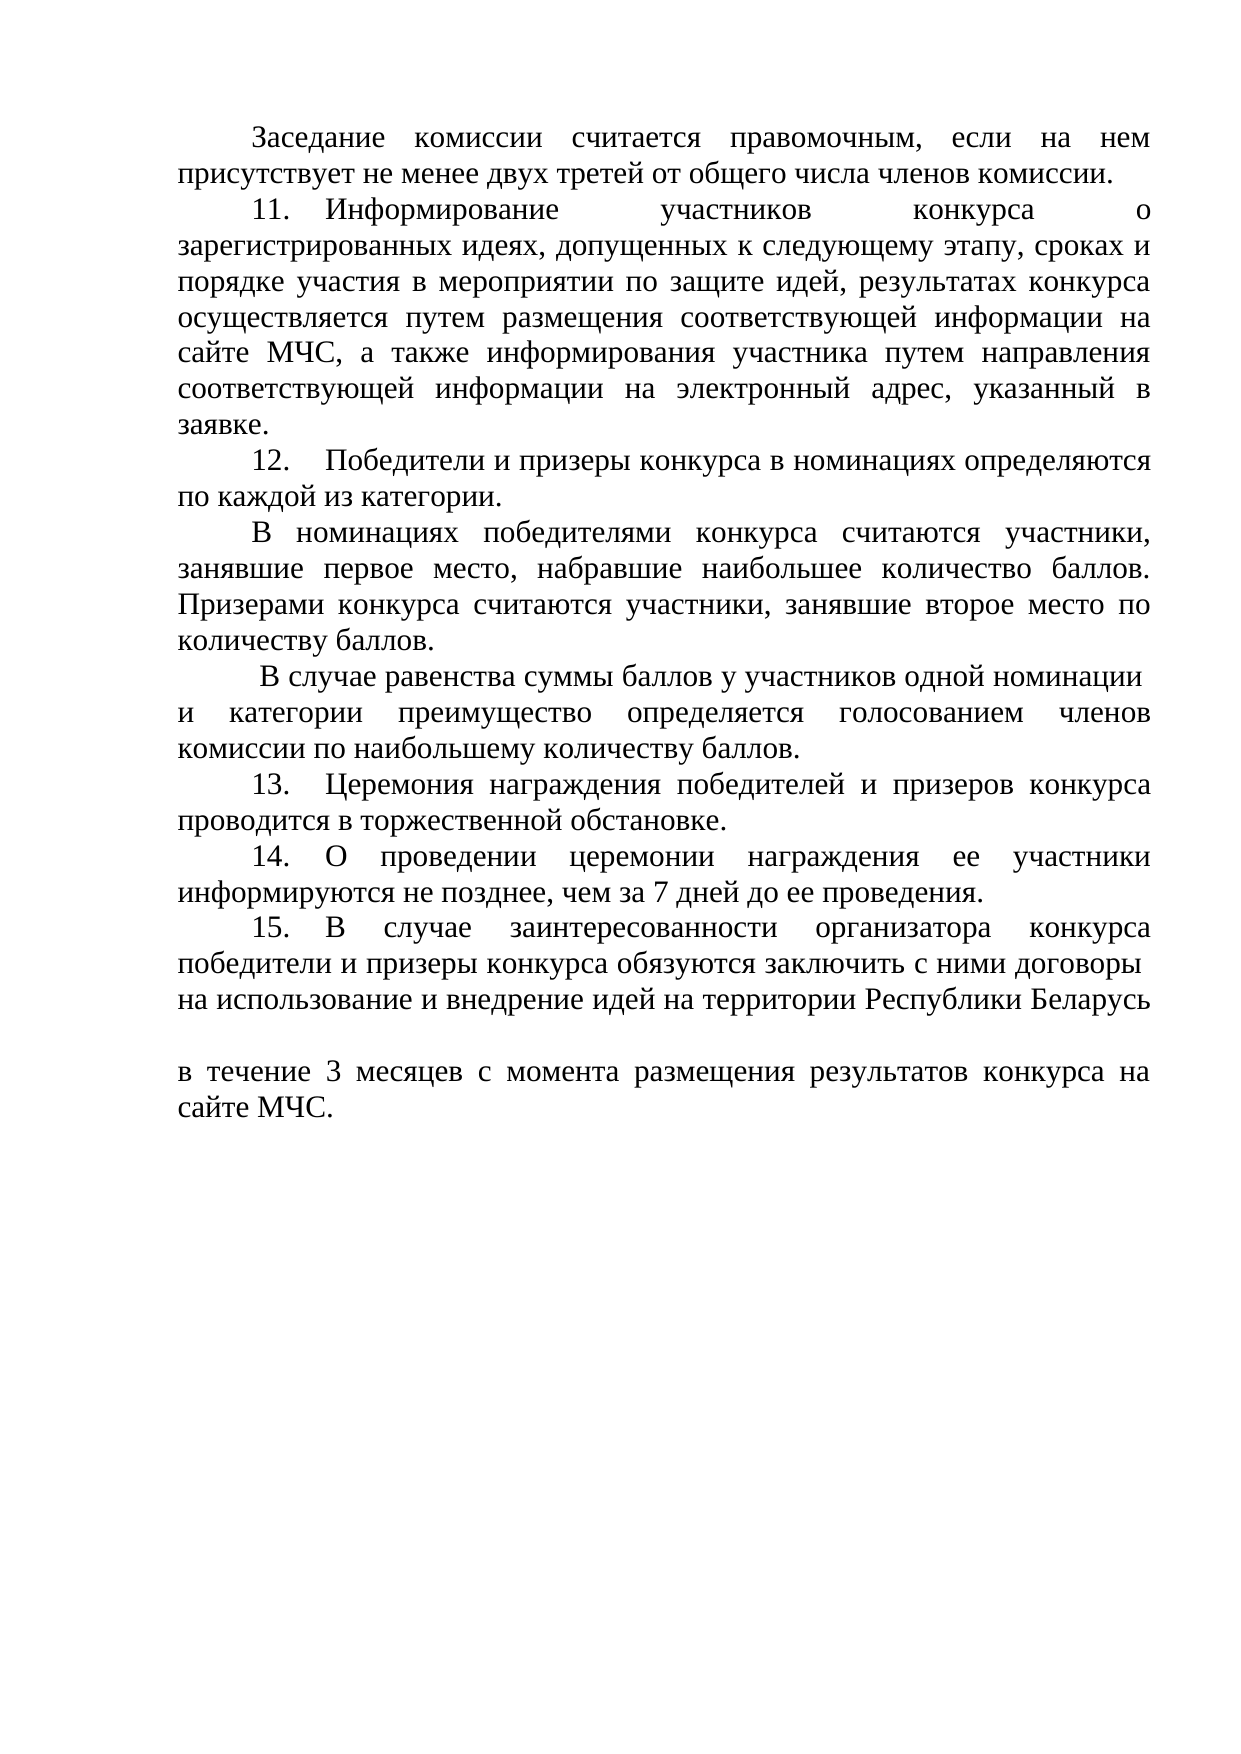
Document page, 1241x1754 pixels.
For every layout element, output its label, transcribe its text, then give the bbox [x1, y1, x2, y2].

list О проведении церемонии награждения ее участники информируются не позднее, чем за 7 дней до ее проведения. [177, 837, 1152, 909]
text В случае равенства суммы баллов у участников одной номинации и категории преимущество определяется голосованием членов комиссии по наибольшему количеству баллов. [177, 657, 1152, 765]
text В номинациях победителями конкурса считаются участники, занявшие первое место, набравшие наибольшее количество баллов. Призерами конкурса считаются участники, занявшие второе место по количеству баллов. [177, 513, 1152, 657]
list Информирование участников конкурса о зарегистрированных идеях, допущенных к следующему этапу, сроках и порядке участия в мероприятии по защите идей, результатах конкурса осуществляется путем размещения соответствующей информации на сайте МЧС, а также информирования участника путем направления соответствующей информации на электронный адрес, указанный в заявке. [177, 190, 1152, 442]
text Заседание комиссии считается правомочным, если на нем присутствует не менее двух третей от общего числа членов комиссии. [177, 118, 1152, 190]
list Победители и призеры конкурса в номинациях определяются по каждой из категории. [177, 442, 1152, 513]
list Церемония награждения победителей и призеров конкурса проводится в торжественной обстановке. [177, 765, 1152, 837]
list В случае заинтересованности организатора конкурса победители и призеры конкурса обязуются заключить с ними договоры на использование и внедрение идей на территории Республики Беларусь в течение 3 месяцев с момента размещения результатов конкурса на сайте МЧС. [177, 909, 1152, 1124]
